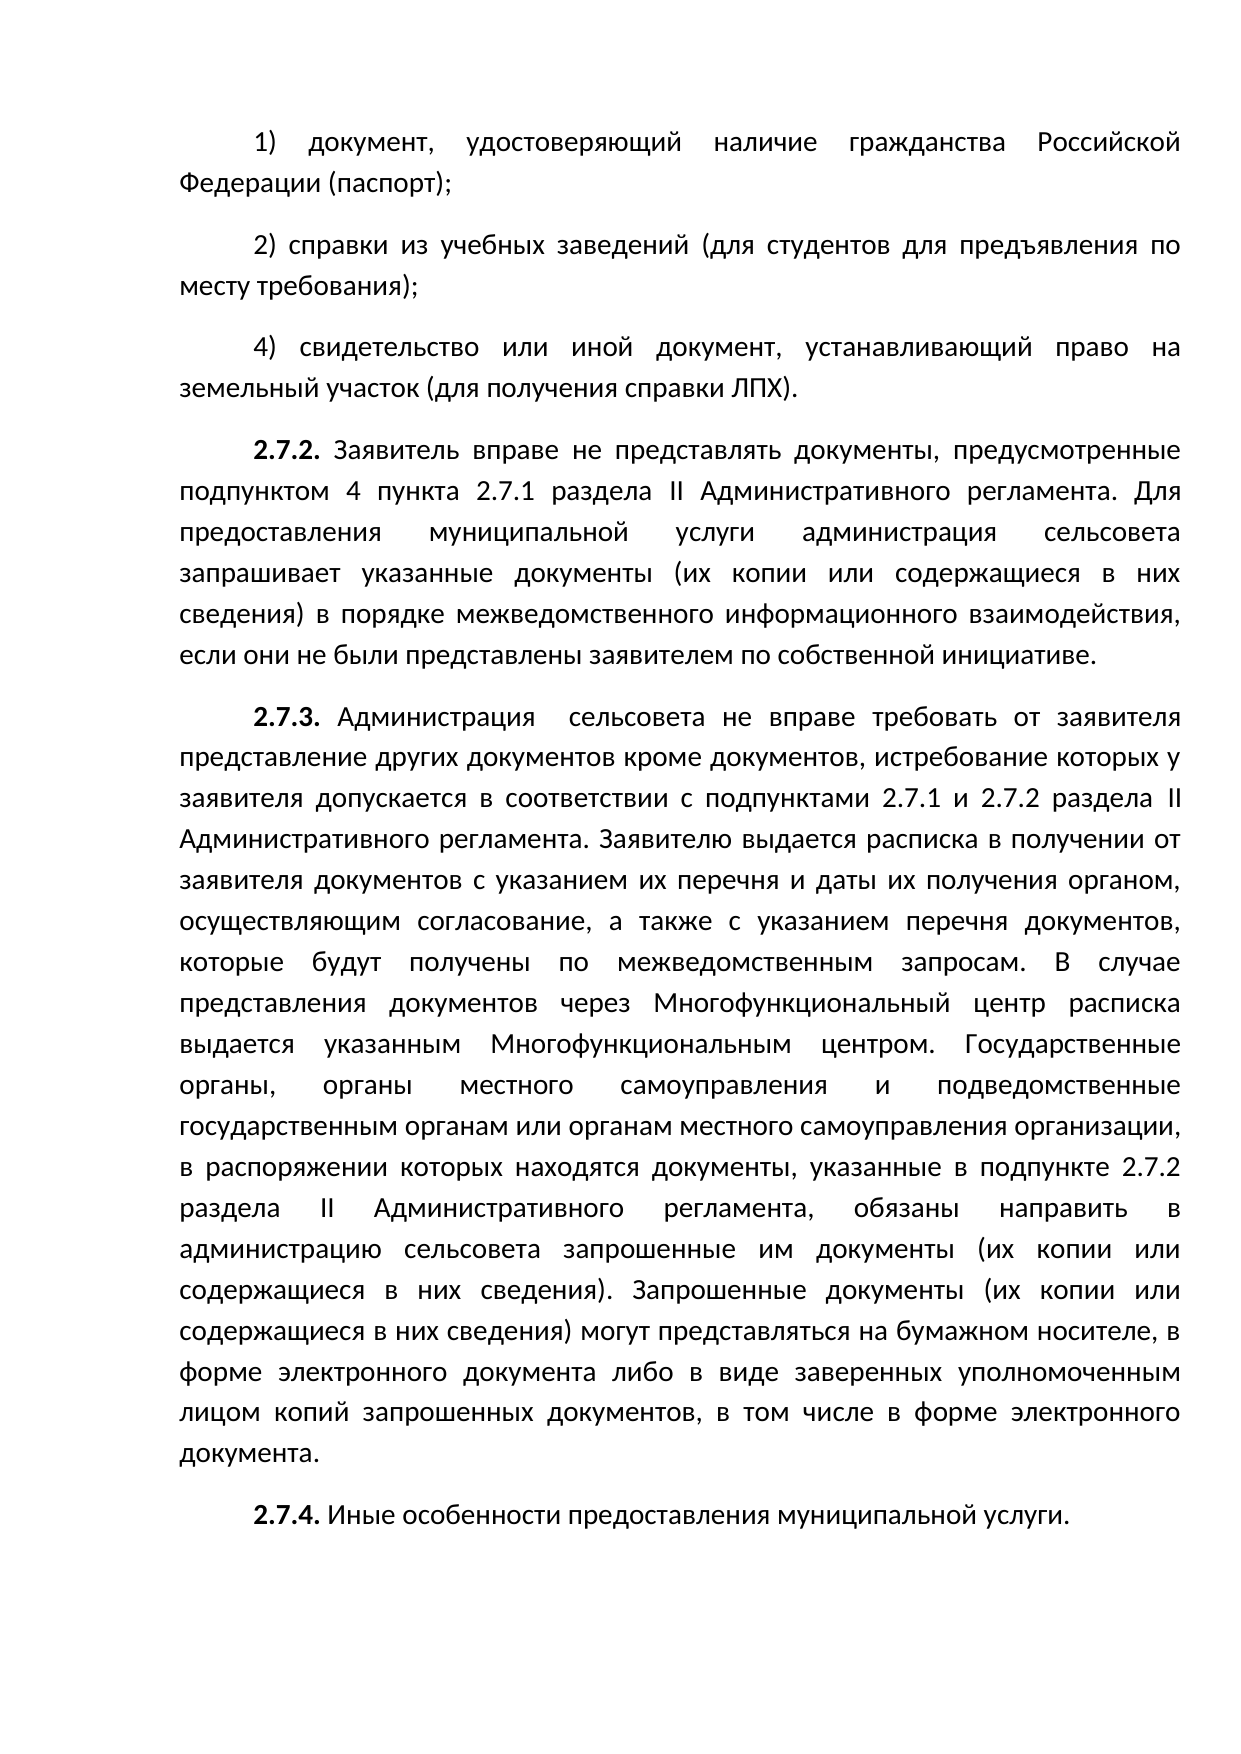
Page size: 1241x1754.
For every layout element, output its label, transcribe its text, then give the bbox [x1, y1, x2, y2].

text 2) справки из учебных заведений (для студентов для предъявления по месту требования); [179, 226, 1182, 302]
text 2.7.2. Заявитель вправе не представлять документы, предусмотренные подпунктом 4 пункта 2.7.1 раздела II Административного регламента. Для предоставления муниципальной услуги администрация сельсовета запрашивает указанные документы (их копии или содержащиеся в них сведения) в порядке межведомственного информационного взаимодействия, если они не были представлены заявителем по собственной инициативе. [179, 431, 1182, 671]
text 4) свидетельство или иной документ, устанавливающий право на земельный участок (для получения справки ЛПХ). [179, 328, 1182, 405]
text 2.7.4. Иные особенности предоставления муниципальной услуги. [179, 1496, 1182, 1532]
text 2.7.3. Администрация сельсовета не вправе требовать от заявителя представление других документов кроме документов, истребование которых у заявителя допускается в соответствии с подпунктами 2.7.1 и 2.7.2 раздела II Административного регламента. Заявителю выдается расписка в получении от заявителя документов с указанием их перечня и даты их получения органом, осуществляющим согласование, а также с указанием перечня документов, которые будут получены по межведомственным запросам. В случае представления документов через Многофункциональный центр расписка выдается указанным Многофункциональным центром. Государственные органы, органы местного самоуправления и подведомственные государственным органам или органам местного самоуправления организации, в распоряжении которых находятся документы, указанные в подпункте 2.7.2 раздела II Административного регламента, обязаны направить в администрацию сельсовета запрошенные им документы (их копии или содержащиеся в них сведения). Запрошенные документы (их копии или содержащиеся в них сведения) могут представляться на бумажном носителе, в форме электронного документа либо в виде заверенных уполномоченным лицом копий запрошенных документов, в том числе в форме электронного документа. [179, 698, 1182, 1470]
text 1) документ, удостоверяющий наличие гражданства Российской Федерации (паспорт); [179, 123, 1182, 199]
